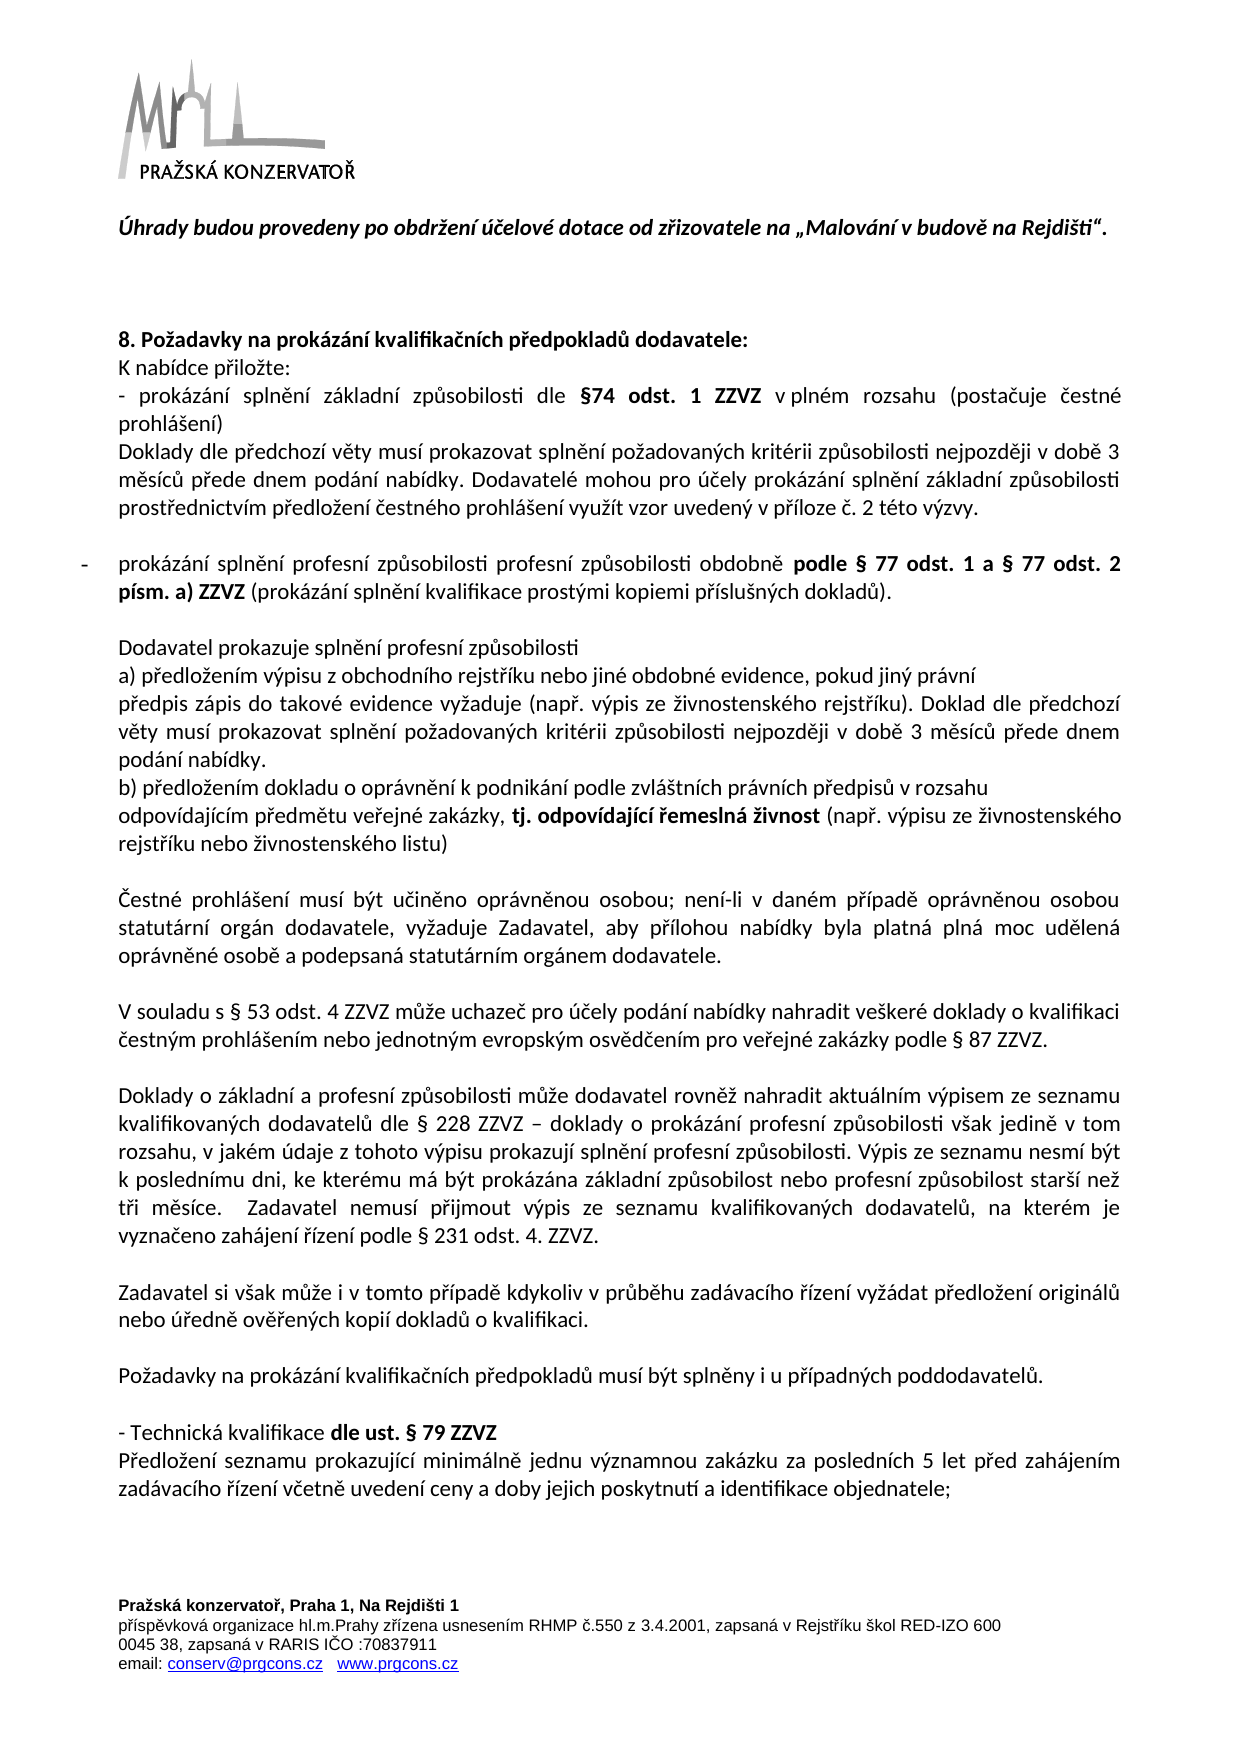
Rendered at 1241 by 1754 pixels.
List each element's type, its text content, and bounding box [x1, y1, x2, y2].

text Doklady o základní a profesní způsobilosti může dodavatel rovněž nahradit aktuálním výpisem ze seznamu kvalifikovaných dodavatelů dle § 228 ZZVZ – doklady o prokázání profesní způsobilosti však jedině v tom rozsahu, v jakém údaje z tohoto výpisu prokazují splnění profesní způsobilosti. Výpis ze seznamu nesmí být k poslednímu dni, ke kterému má být prokázána základní způsobilost nebo profesní způsobilost starší než tři měsíce. Zadavatel nemusí přijmout výpis ze seznamu kvalifikovaných dodavatelů, na kterém je vyznačeno zahájení řízení podle § 231 odst. 4. ZZVZ. [118, 1081, 1122, 1249]
text 8. Požadavky na prokázání kvalifikačních předpokladů dodavatele: [118, 325, 1203, 353]
text Požadavky na prokázání kvalifikačních předpokladů musí být splněny i u případných poddodavatelů. [118, 1362, 1122, 1390]
text Předložení seznamu prokazující minimálně jednu významnou zakázku za posledních 5 let před zahájením zadávacího řízení včetně uvedení ceny a doby jejich poskytnutí a identifikace objednatele; [118, 1446, 1122, 1502]
text Doklady dle předchozí věty musí prokazovat splnění požadovaných kritérii způsobilosti nejpozději v době 3 měsíců přede dnem podání nabídky. Dodavatelé mohou pro účely prokázání splnění základní způsobilosti prostřednictvím předložení čestného prohlášení využít vzor uvedený v příloze č. 2 této výzvy. [118, 437, 1122, 521]
list prokázání splnění profesní způsobilosti profesní způsobilosti obdobně podle § 77 odst. 1 a § 77 odst. 2 písm. a) ZZVZ (prokázání splnění kvalifikace prostými kopiemi příslušných dokladů). [81, 549, 1122, 605]
text Zadavatel si však může i v tomto případě kdykoliv v průběhu zadávacího řízení vyžádat předložení originálů nebo úředně ověřených kopií dokladů o kvalifikaci. [118, 1278, 1122, 1334]
text b) předložením dokladu o oprávnění k podnikání podle zvláštních právních předpisů v rozsahu [118, 773, 1122, 801]
text V souladu s § 53 odst. 4 ZZVZ může uchazeč pro účely podání nabídky nahradit veškeré doklady o kvalifikaci čestným prohlášením nebo jednotným evropským osvědčením pro veřejné zakázky podle § 87 ZZVZ. [118, 997, 1122, 1053]
text Dodavatel prokazuje splnění profesní způsobilosti [118, 633, 1122, 661]
text - prokázání splnění základní způsobilosti dle §74 odst. 1 ZZVZ v plném rozsahu (postačuje čestné prohlášení) [118, 381, 1122, 437]
text Úhrady budou provedeny po obdržení účelové dotace od zřizovatele na „Malování v budově na Rejdišti“. [118, 213, 1122, 241]
text - Technická kvalifikace dle ust. § 79 ZZVZ [118, 1418, 1122, 1446]
text a) předložením výpisu z obchodního rejstříku nebo jiné obdobné evidence, pokud jiný právní [118, 661, 1122, 689]
text předpis zápis do takové evidence vyžaduje (např. výpis ze živnostenského rejstříku). Doklad dle předchozí věty musí prokazovat splnění požadovaných kritérii způsobilosti nejpozději v době 3 měsíců přede dnem podání nabídky. [118, 689, 1122, 773]
text Čestné prohlášení musí být učiněno oprávněnou osobou; není-li v daném případě oprávněnou osobou statutární orgán dodavatele, vyžaduje Zadavatel, aby přílohou nabídky byla platná plná moc udělená oprávněné osobě a podepsaná statutárním orgánem dodavatele. [118, 885, 1122, 969]
text K nabídce přiložte: [118, 353, 1203, 381]
text odpovídajícím předmětu veřejné zakázky, tj. odpovídající řemeslná živnost (např. výpisu ze živnostenského rejstříku nebo živnostenského listu) [118, 801, 1122, 857]
